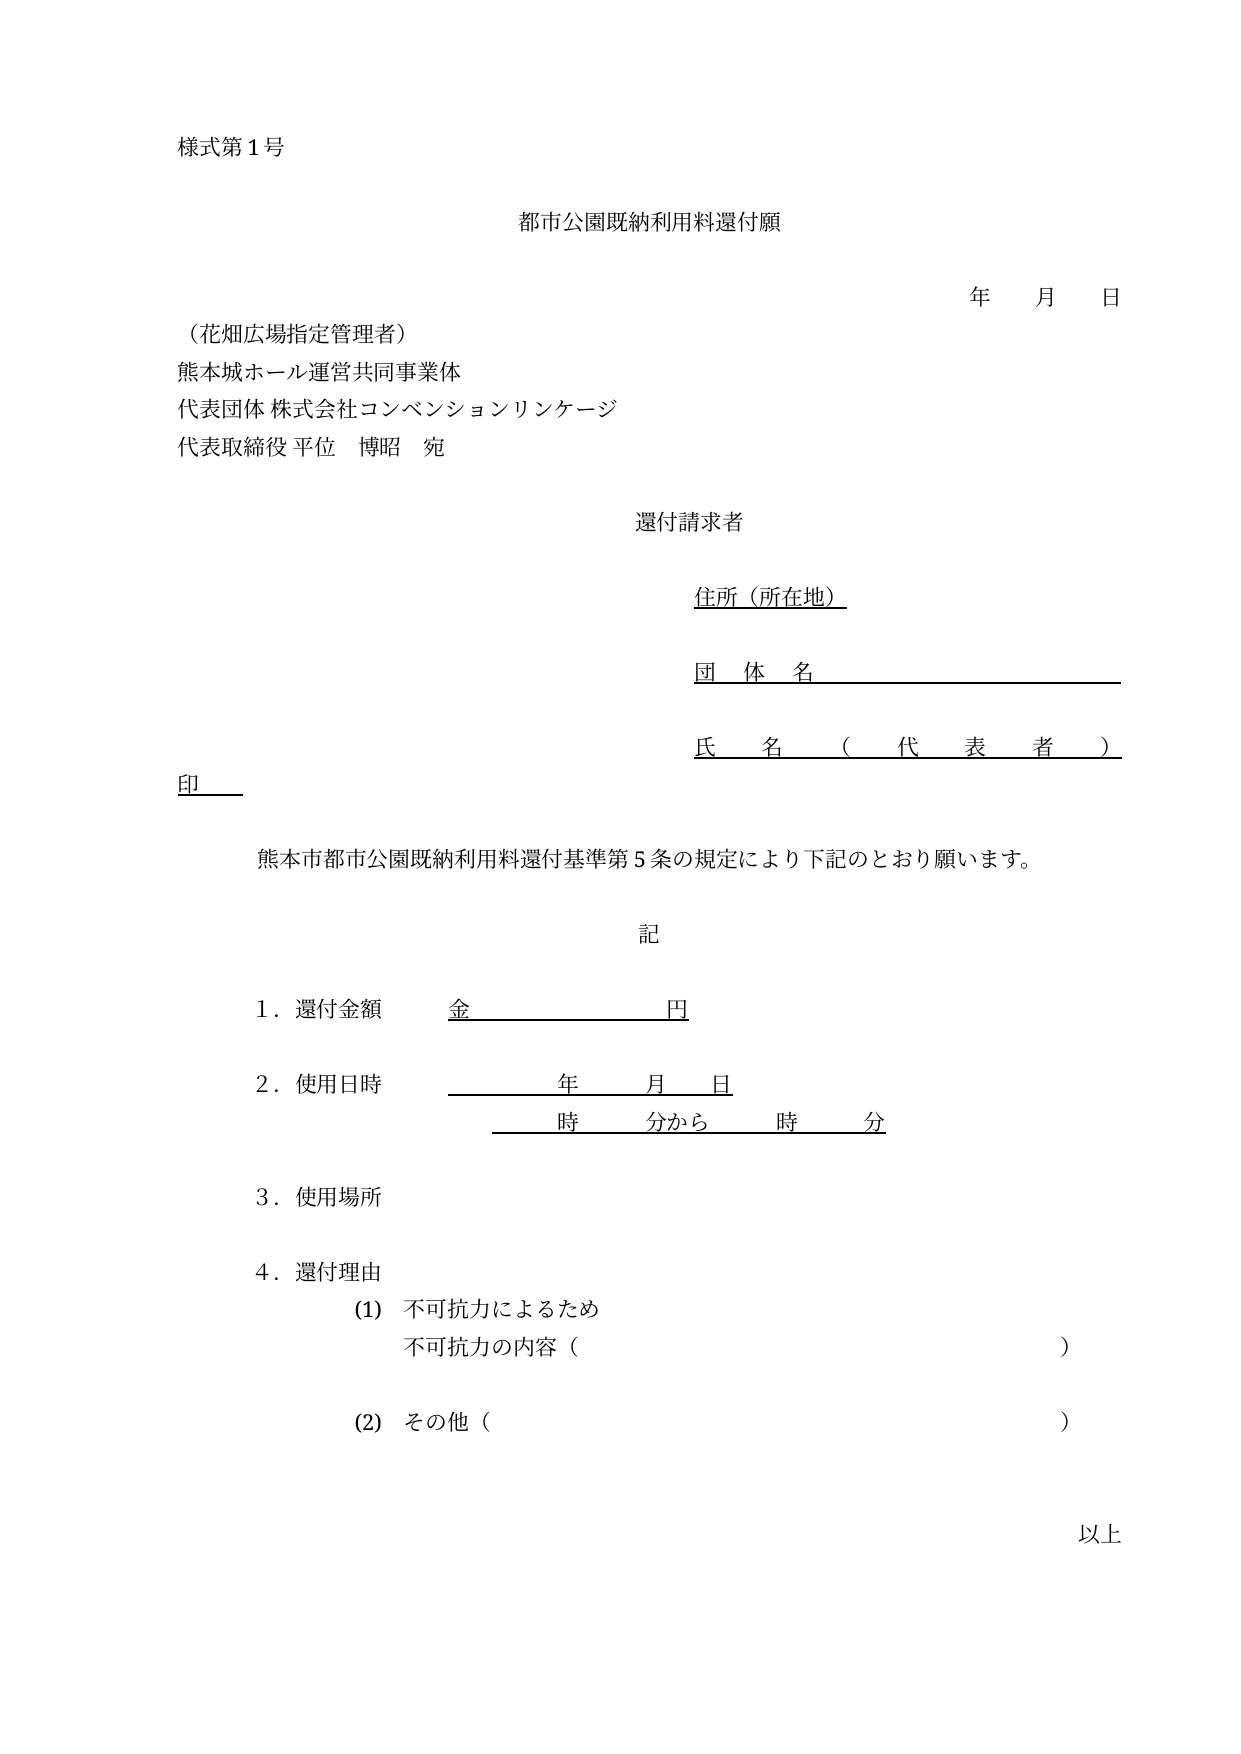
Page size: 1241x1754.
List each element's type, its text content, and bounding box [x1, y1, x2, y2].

text 団 体 名 [177, 652, 1122, 689]
text 氏名（代表者） 印 [177, 727, 1122, 802]
text 住所（所在地） [177, 577, 1122, 614]
text 熊本城ホール運営共同事業体 [177, 352, 1122, 389]
text ３．使用場所 [177, 1177, 1122, 1214]
text (1) 不可抗力によるため [177, 1289, 1122, 1327]
text (2) その他（ ） [177, 1402, 1122, 1439]
text 様式第1号 [177, 127, 1122, 164]
text 代表取締役 平位 博昭 宛 [177, 427, 1122, 464]
text 代表団体 株式会社コンベンションリンケージ [177, 389, 1122, 427]
text 以上 [177, 1514, 1122, 1552]
text ４．還付理由 [177, 1252, 1122, 1289]
text 還付請求者 [177, 502, 1122, 539]
text 熊本市都市公園既納利用料還付基準第5条の規定により下記のとおり願います。 [177, 839, 1122, 877]
text （花畑広場指定管理者） [177, 314, 1122, 352]
text 都市公園既納利用料還付願 [177, 202, 1122, 239]
text ２．使用日時 年 月 日 [177, 1064, 1122, 1102]
text 時 分から 時 分 [177, 1102, 1122, 1139]
subtitle 記 [177, 914, 1122, 952]
text １．還付金額 金 円 [177, 989, 1122, 1027]
text 年 月 日 [177, 277, 1122, 314]
text 不可抗力の内容（ ） [177, 1327, 1122, 1364]
